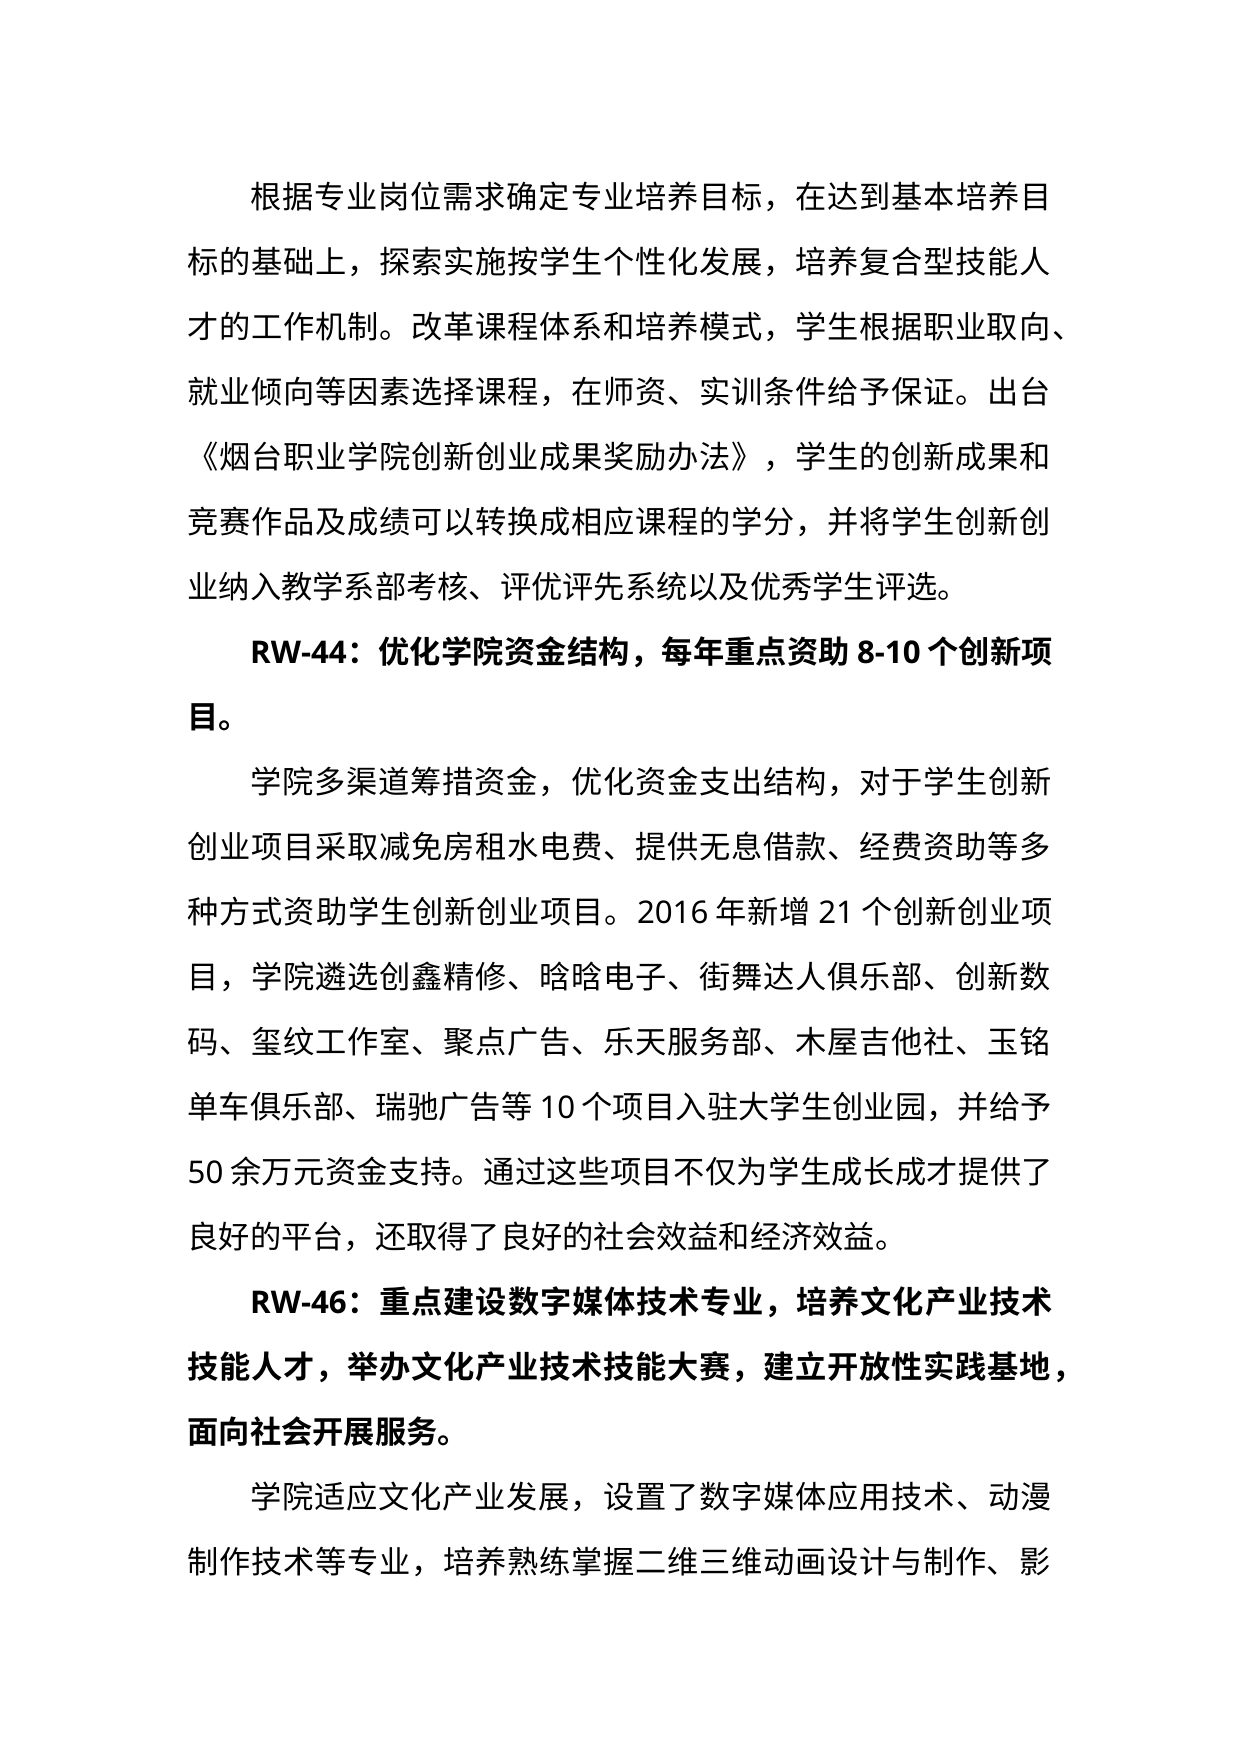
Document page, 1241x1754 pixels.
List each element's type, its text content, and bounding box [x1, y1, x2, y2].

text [187, 1462, 1053, 1592]
text RW-46：重点建设数字媒体技术专业，培养文化产业技术技能人才，举办文化产业技术技能大赛，建立开放性实践基地，面向社会开展服务。 [187, 1267, 1053, 1462]
text 学院多渠道筹措资金，优化资金支出结构，对于学生创新创业项目采取减免房租水电费、提供无息借款、经费资助等多种方式资助学生创新创业项目。2016年新增21个创新创业项目，学院遴选创鑫精修、晗晗电子、街舞达人俱乐部、创新数码、玺纹工作室、聚点广告、乐天服务部、木屋吉他社、玉铭单车俱乐部、瑞驰广告等10个项目入驻大学生创业园，并给予50余万元资金支持。通过这些项目不仅为学生成长成才提供了良好的平台，还取得了良好的社会效益和经济效益。 [187, 747, 1053, 1267]
text 根据专业岗位需求确定专业培养目标，在达到基本培养目标的基础上，探索实施按学生个性化发展，培养复合型技能人才的工作机制。改革课程体系和培养模式，学生根据职业取向、就业倾向等因素选择课程，在师资、实训条件给予保证。出台《烟台职业学院创新创业成果奖励办法》，学生的创新成果和竞赛作品及成绩可以转换成相应课程的学分，并将学生创新创业纳入教学系部考核、评优评先系统以及优秀学生评选。 [187, 162, 1053, 617]
text RW-44：优化学院资金结构，每年重点资助8-10个创新项目。 [187, 617, 1053, 747]
